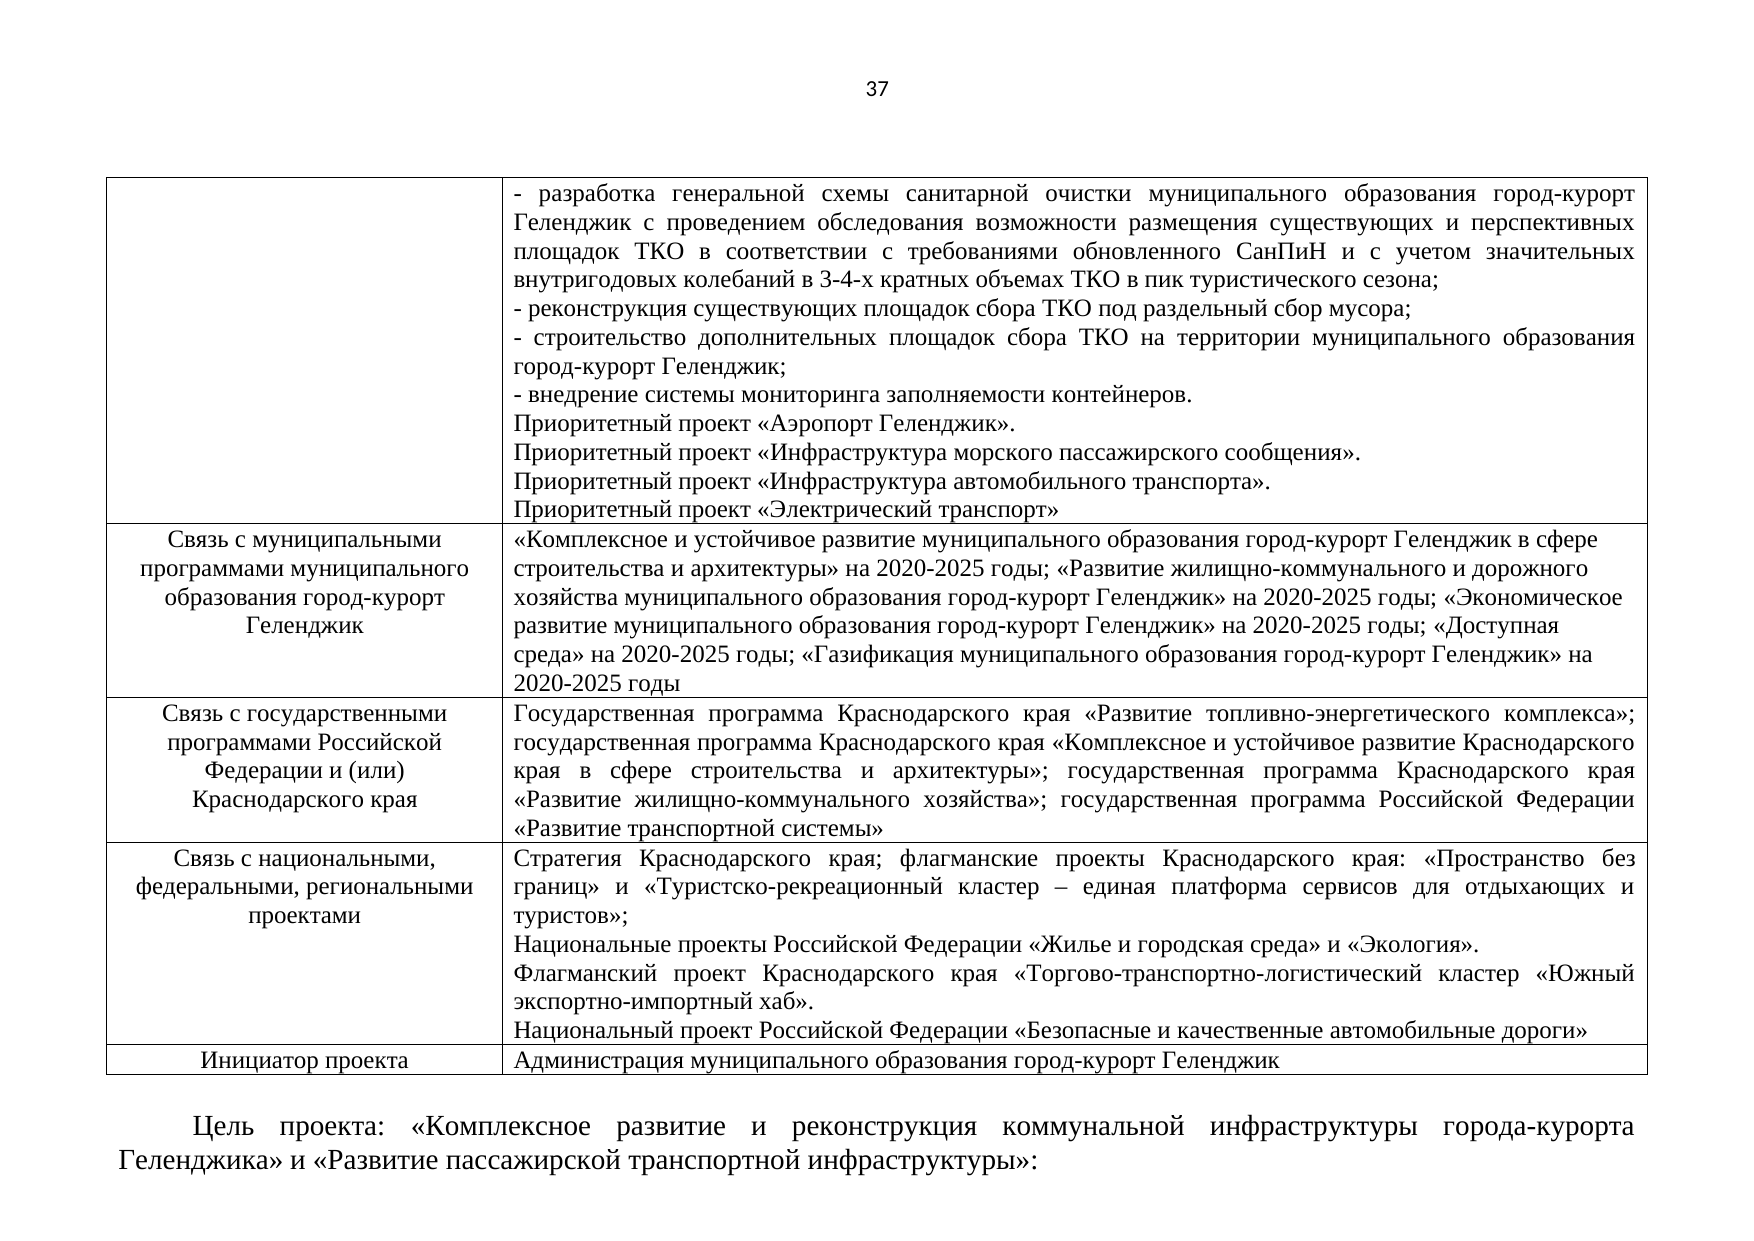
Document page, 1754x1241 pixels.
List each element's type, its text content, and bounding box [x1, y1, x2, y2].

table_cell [503, 178, 1647, 523]
table_cell Государственная программа Краснодарского края «Развитие топливно-энергетического комплекса»; государственная программа Краснодарского края «Комплексное и устойчивое развитие Краснодарского края в сфере строительства и архитектуры»; государственная программа Краснодарского края «Развитие жилищно-коммунального хозяйства»; государственная программа Российской Федерации «Развитие транспортной системы» [503, 698, 1647, 842]
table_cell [107, 178, 502, 523]
text Цель проекта: «Комплексное развитие и реконструкция коммунальной инфраструктуры города-курорта Геленджика» и «Развитие пассажирской транспортной инфраструктуры»: [118, 1108, 1636, 1175]
table_cell Связь с государственными программами Российской Федерации и (или) Краснодарского края [107, 698, 502, 842]
table_cell Инициатор проекта [107, 1045, 502, 1074]
table_cell Связь с национальными, федеральными, региональными проектами [107, 843, 502, 1044]
table_cell Стратегия Краснодарского края; флагманские проекты Краснодарского края: «Пространство без границ» и «Туристско-рекреационный кластер – единая платформа сервисов для отдыхающих и туристов»; Национальные проекты Российской Федерации «Жилье и городская среда» и «Экология». Флагманский проект Краснодарского края «Торгово-транспортно-логистический кластер «Южный экспортно-импортный хаб». Национальный проект Российской Федерации «Безопасные и качественные автомобильные дороги» [503, 843, 1647, 1044]
table_cell Связь с муниципальными программами муниципального образования город-курорт Геленджик [107, 524, 502, 697]
table_cell «Комплексное и устойчивое развитие муниципального образования город-курорт Геленджик в сфере строительства и архитектуры» на 2020-2025 годы; «Развитие жилищно-коммунального и дорожного хозяйства муниципального образования город-курорт Геленджик» на 2020-2025 годы; «Экономическое развитие муниципального образования город-курорт Геленджик» на 2020-2025 годы; «Доступная среда» на 2020-2025 годы; «Газификация муниципального образования город-курорт Геленджик» на 2020-2025 годы [503, 524, 1647, 697]
table_cell Администрация муниципального образования город-курорт Геленджик [503, 1045, 1647, 1074]
